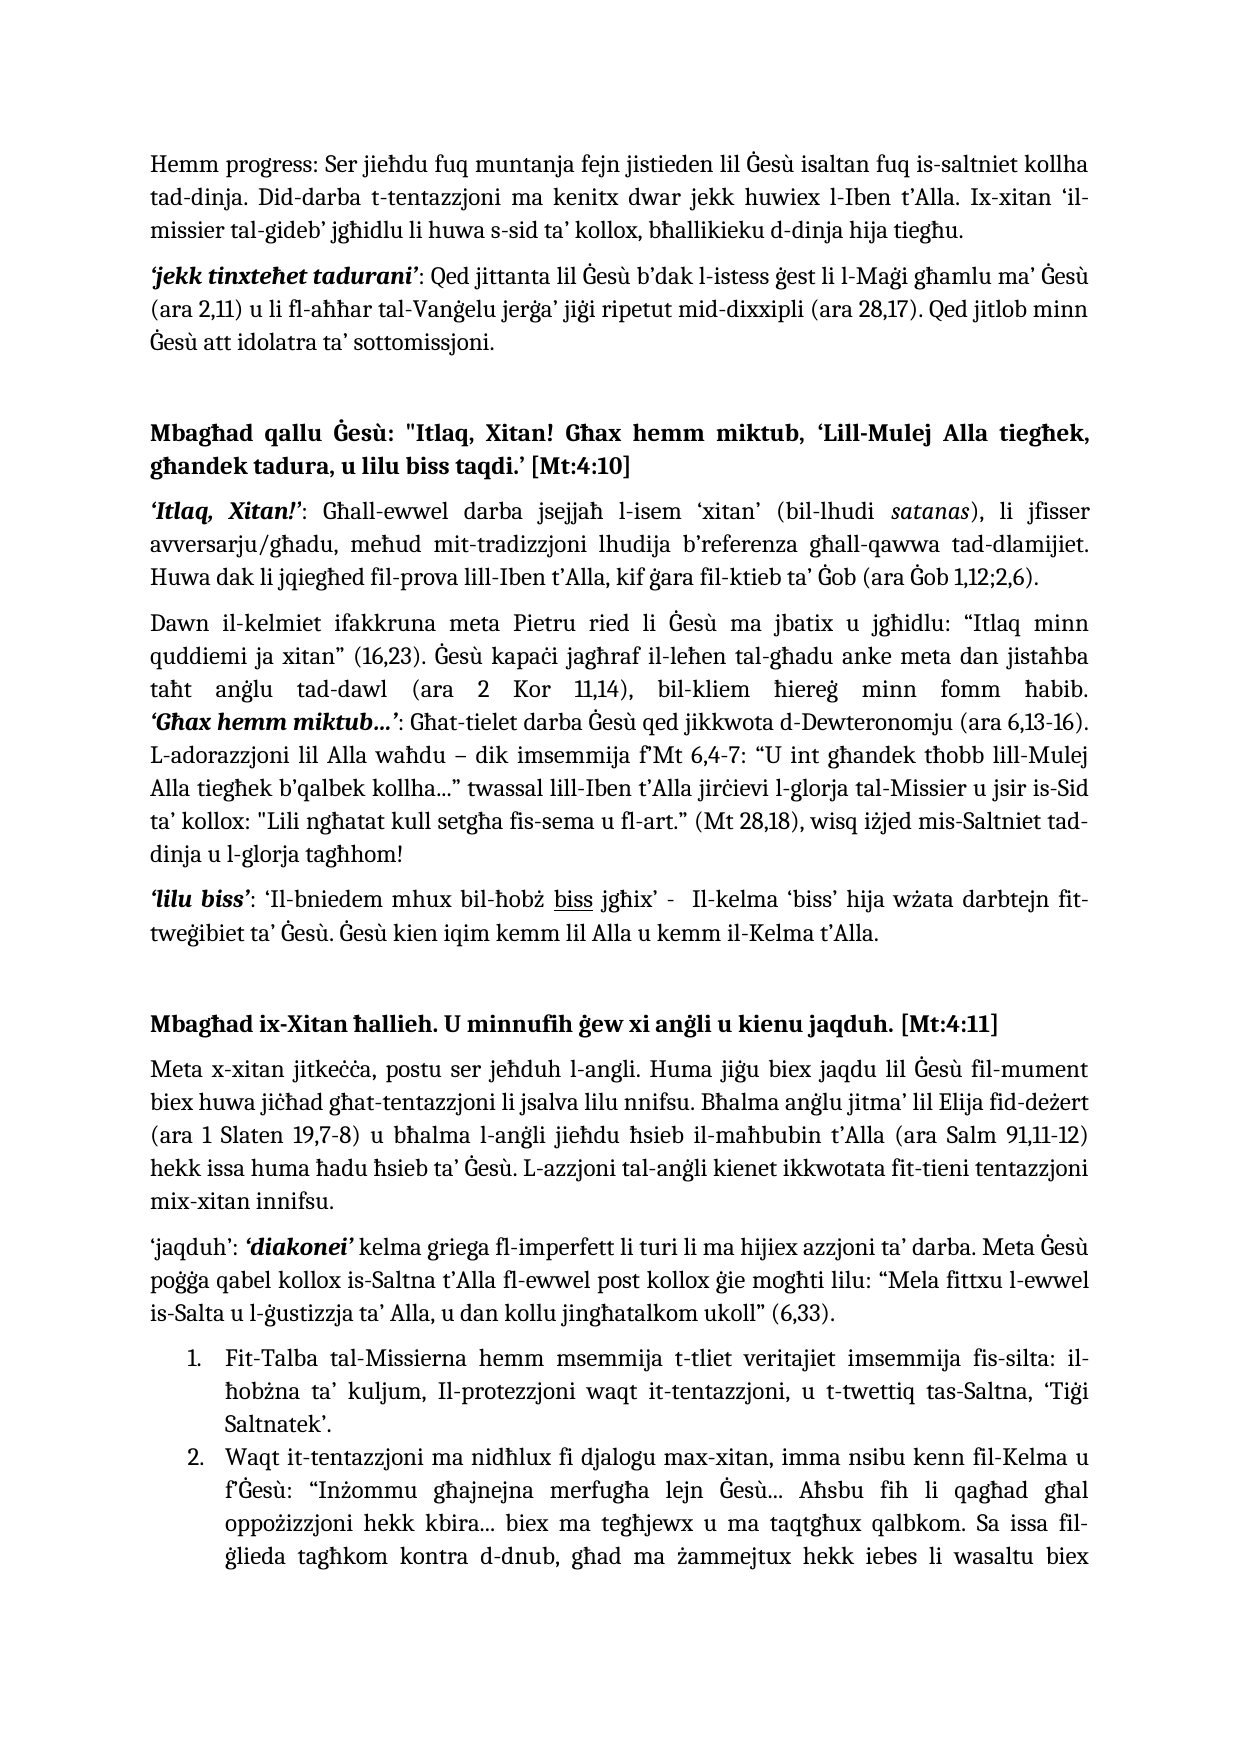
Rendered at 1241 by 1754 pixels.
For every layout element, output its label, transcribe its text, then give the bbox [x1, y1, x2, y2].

text Hemm progress: Ser jieħdu fuq muntanja fejn jistieden lil Ġesù isaltan fuq is-saltniet kollha tad-dinja. Did-darba t-tentazzjoni ma kenitx dwar jekk huwiex l-Iben t’Alla. Ix-xitan ‘il-missier tal-gideb’ jgħidlu li huwa s-sid ta’ kollox, bħallikieku d-dinja hija tiegħu. [150, 212, 1090, 245]
text Mbagħad qallu Ġesù: "Itlaq, Xitan! Għax hemm miktub, ‘Lill-Mulej Alla tiegħek, għandek tadura, u lilu biss taqdi.’ [Mt:4:10] [150, 419, 1090, 480]
text ‘jekk tinxteħet tadurani’: Qed jittanta lil Ġesù b’dak l-istess ġest li l-Maġi għamlu ma’ Ġesù (ara 2,11) u li fl-aħħar tal-Vanġelu jerġa’ jiġi ripetut mid-dixxipli (ara 28,17). Qed jitlob minn Ġesù att idolatra ta’ sottomissjoni. [150, 323, 1090, 356]
text Meta x-xitan jitkeċċa, postu ser jeħduh l-angli. Huma jiġu biex jaqdu lil Ġesù fil-mument biex huwa jiċħad għat-tentazzjoni li jsalva lilu nnifsu. Bħalma anġlu jitma’ lil Elija fid-deżert (ara 1 Slaten 19,7-8) u bħalma l-anġli jieħdu ħsieb il-maħbubin t’Alla (ara Salm 91,11-12) hekk issa huma ħadu ħsieb ta’ Ġesù. L-azzjoni tal-anġli kienet ikkwotata fit-tieni tentazzjoni mix-xitan innifsu. [150, 1055, 1090, 1216]
text ‘jaqduh’: ‘diakonei’ kelma griega fl-imperfett li turi li ma hijiex azzjoni ta’ darba. Meta Ġesù poġġa qabel kollox is-Saltna t’Alla fl-ewwel post kollox ġie mogħti lilu: “Mela fittxu l-ewwel is-Salta u l-ġustizzja ta’ Alla, u dan kollu jingħatalkom ukoll” (6,33). [150, 1233, 1090, 1327]
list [187, 1443, 1090, 1571]
text ‘Itlaq, Xitan!’: Għall-ewwel darba jsejjaħ l-isem ‘xitan’ (bil-lhudi satanas), li jfisser avversarju/għadu, meħud mit-tradizzjoni lhudija b’referenza għall-qawwa tad-dlamijiet. Huwa dak li jqiegħed fil-prova lill-Iben t’Alla, kif ġara fil-ktieb ta’ Ġob (ara Ġob 1,12;2,6). [150, 559, 1090, 592]
list Fit-Talba tal-Missierna hemm msemmija t-tliet veritajiet imsemmija fis-silta: il-ħobżna ta’ kuljum, Il-protezzjoni waqt it-tentazzjoni, u t-twettiq tas-Saltna, ‘Tiġi Saltnatek’. [187, 1344, 1090, 1439]
text ‘lilu biss’: ‘Il-bniedem mhux bil-ħobż biss jgħix’ - Il-kelma ‘biss’ hija wżata darbtejn fit-tweġibiet ta’ Ġesù. Ġesù kien iqim kemm lil Alla u kemm il-Kelma t’Alla. [150, 885, 1090, 947]
text Mbagħad ix-Xitan ħallieh. U minnufih ġew xi anġli u kienu jaqduh. [Mt:4:11] [150, 1009, 1090, 1038]
text ‘Itlaq, Xitan!’: Għall-ewwel darba jsejjaħ l-isem ‘xitan’ (bil-lhudi satanas), li jfisser avversarju/għadu, meħud mit-tradizzjoni lhudija b’referenza għall-qawwa tad-dlamijiet. Huwa dak li jqiegħed fil-prova lill-Iben t’Alla, kif ġara fil-ktieb ta’ Ġob (ara Ġob 1,12;2,6). [150, 497, 1090, 530]
